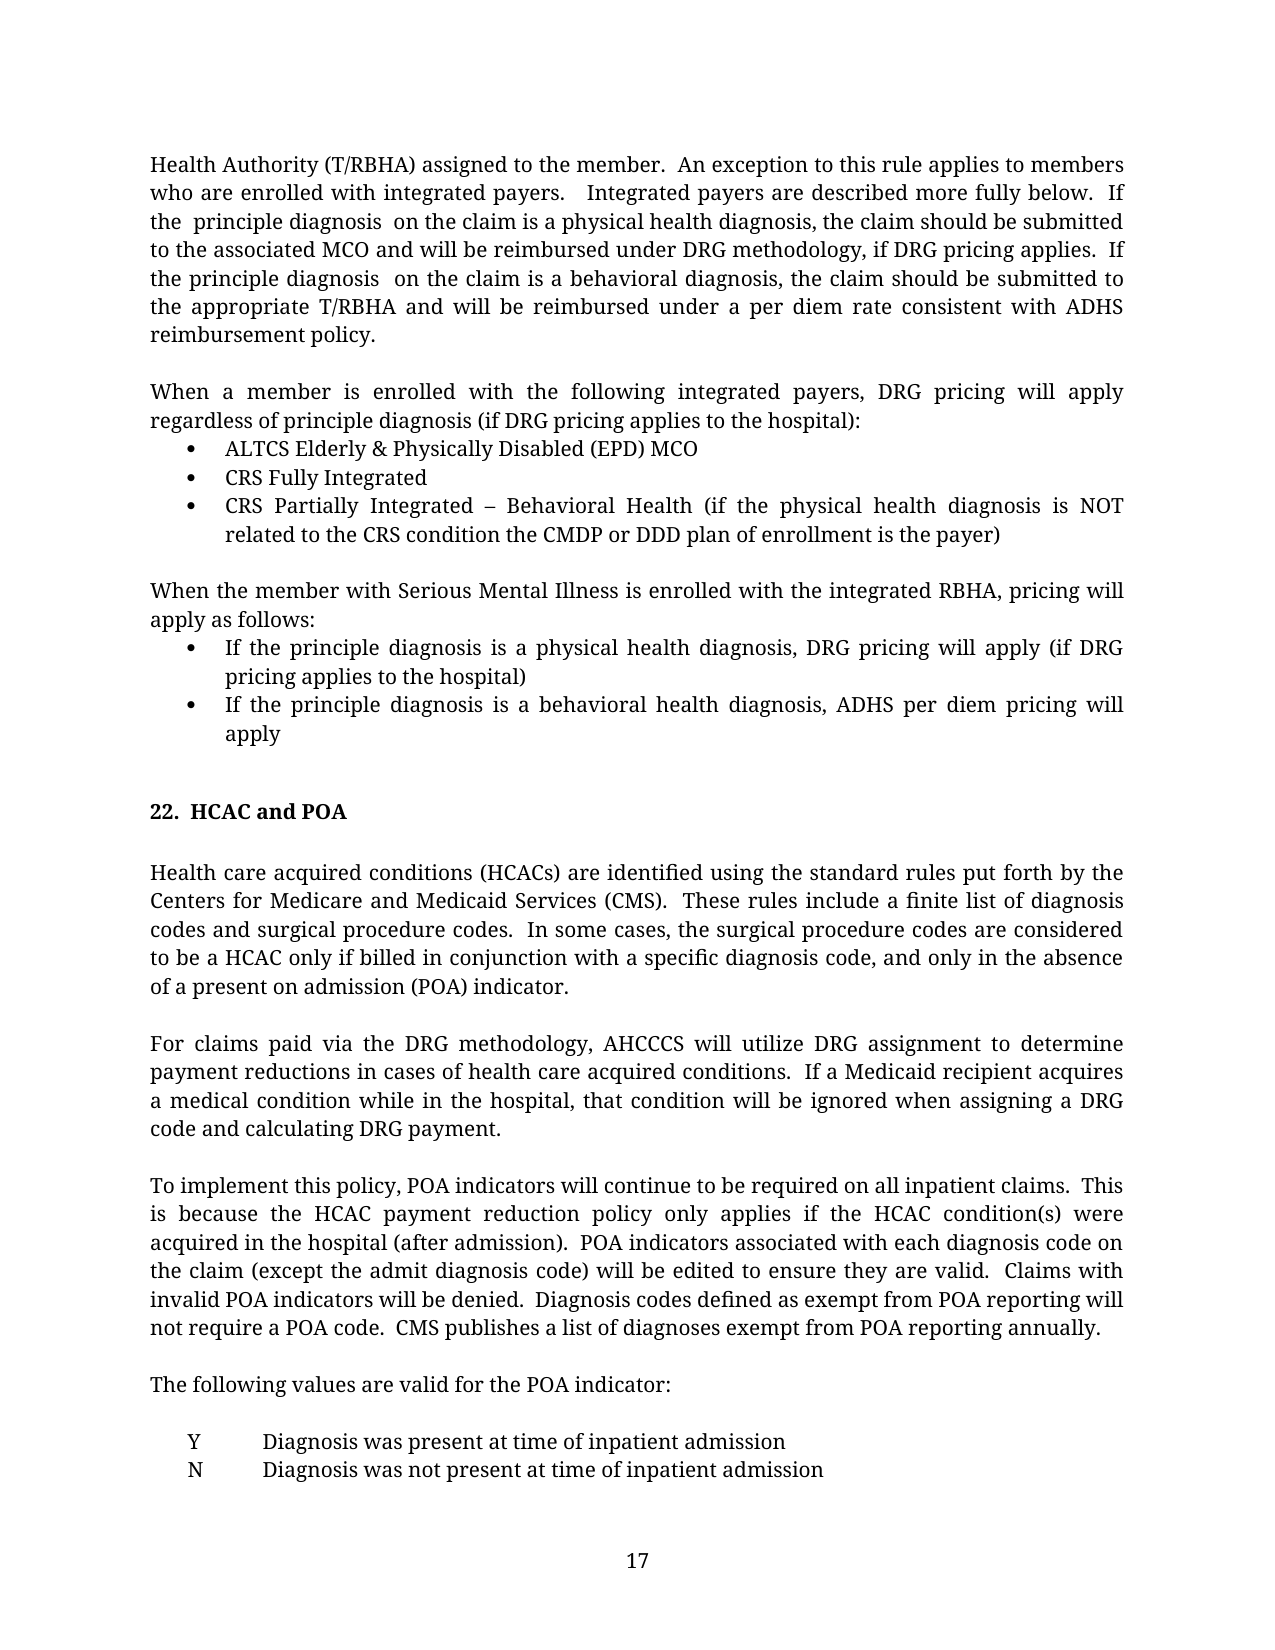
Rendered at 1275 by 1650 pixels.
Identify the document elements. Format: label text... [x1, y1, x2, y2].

list If the principle diagnosis is a behavioral health diagnosis, ADHS per diem pricing will apply [187, 690, 1125, 747]
text When the member with Serious Mental Illness is enrolled with the integrated RBHA, pricing will apply as follows: [150, 577, 1125, 633]
list If the principle diagnosis is a physical health diagnosis, DRG pricing will apply (if DRG pricing applies to the hospital) [187, 633, 1125, 690]
list CRS Partially Integrated – Behavioral Health (if the physical health diagnosis is NOT related to the CRS condition the CMDP or DDD plan of enrollment is the payer) [187, 491, 1125, 548]
text Health care acquired conditions (HCACs) are identified using the standard rules put forth by the Centers for Medicare and Medicaid Services (CMS). These rules include a finite list of diagnosis codes and surgical procedure codes. In some cases, the surgical procedure codes are considered to be a HCAC only if billed in conjunction with a specific diagnosis code, and only in the absence of a present on admission (POA) indicator. [150, 858, 1125, 1000]
text When a member is enrolled with the following integrated payers, DRG pricing will apply regardless of principle diagnosis (if DRG pricing applies to the hospital): [150, 377, 1125, 434]
text Y Diagnosis was present at time of inpatient admission [187, 1427, 1125, 1455]
text For claims paid via the DRG methodology, AHCCCS will utilize DRG assignment to determine payment reductions in cases of health care acquired conditions. If a Medicaid recipient acquires a medical condition while in the hospital, that condition will be ignored when assigning a DRG code and calculating DRG payment. [150, 1029, 1125, 1143]
text To implement this policy, POA indicators will continue to be required on all inpatient claims. This is because the HCAC payment reduction policy only applies if the HCAC condition(s) were acquired in the hospital (after admission). POA indicators associated with each diagnosis code on the claim (except the admit diagnosis code) will be edited to ensure they are valid. Claims with invalid POA indicators will be denied. Diagnosis codes defined as exempt from POA reporting will not require a POA code. CMS publishes a list of diagnoses exempt from POA reporting annually. [150, 1171, 1125, 1342]
text The following values are valid for the POA indicator: [150, 1370, 1125, 1398]
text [150, 150, 1125, 349]
list CRS Fully Integrated [187, 463, 1125, 491]
text N Diagnosis was not present at time of inpatient admission [187, 1455, 1125, 1484]
subtitle 22. HCAC and POA [150, 797, 1125, 826]
list ALTCS Elderly & Physically Disabled (EPD) MCO [187, 434, 1125, 463]
